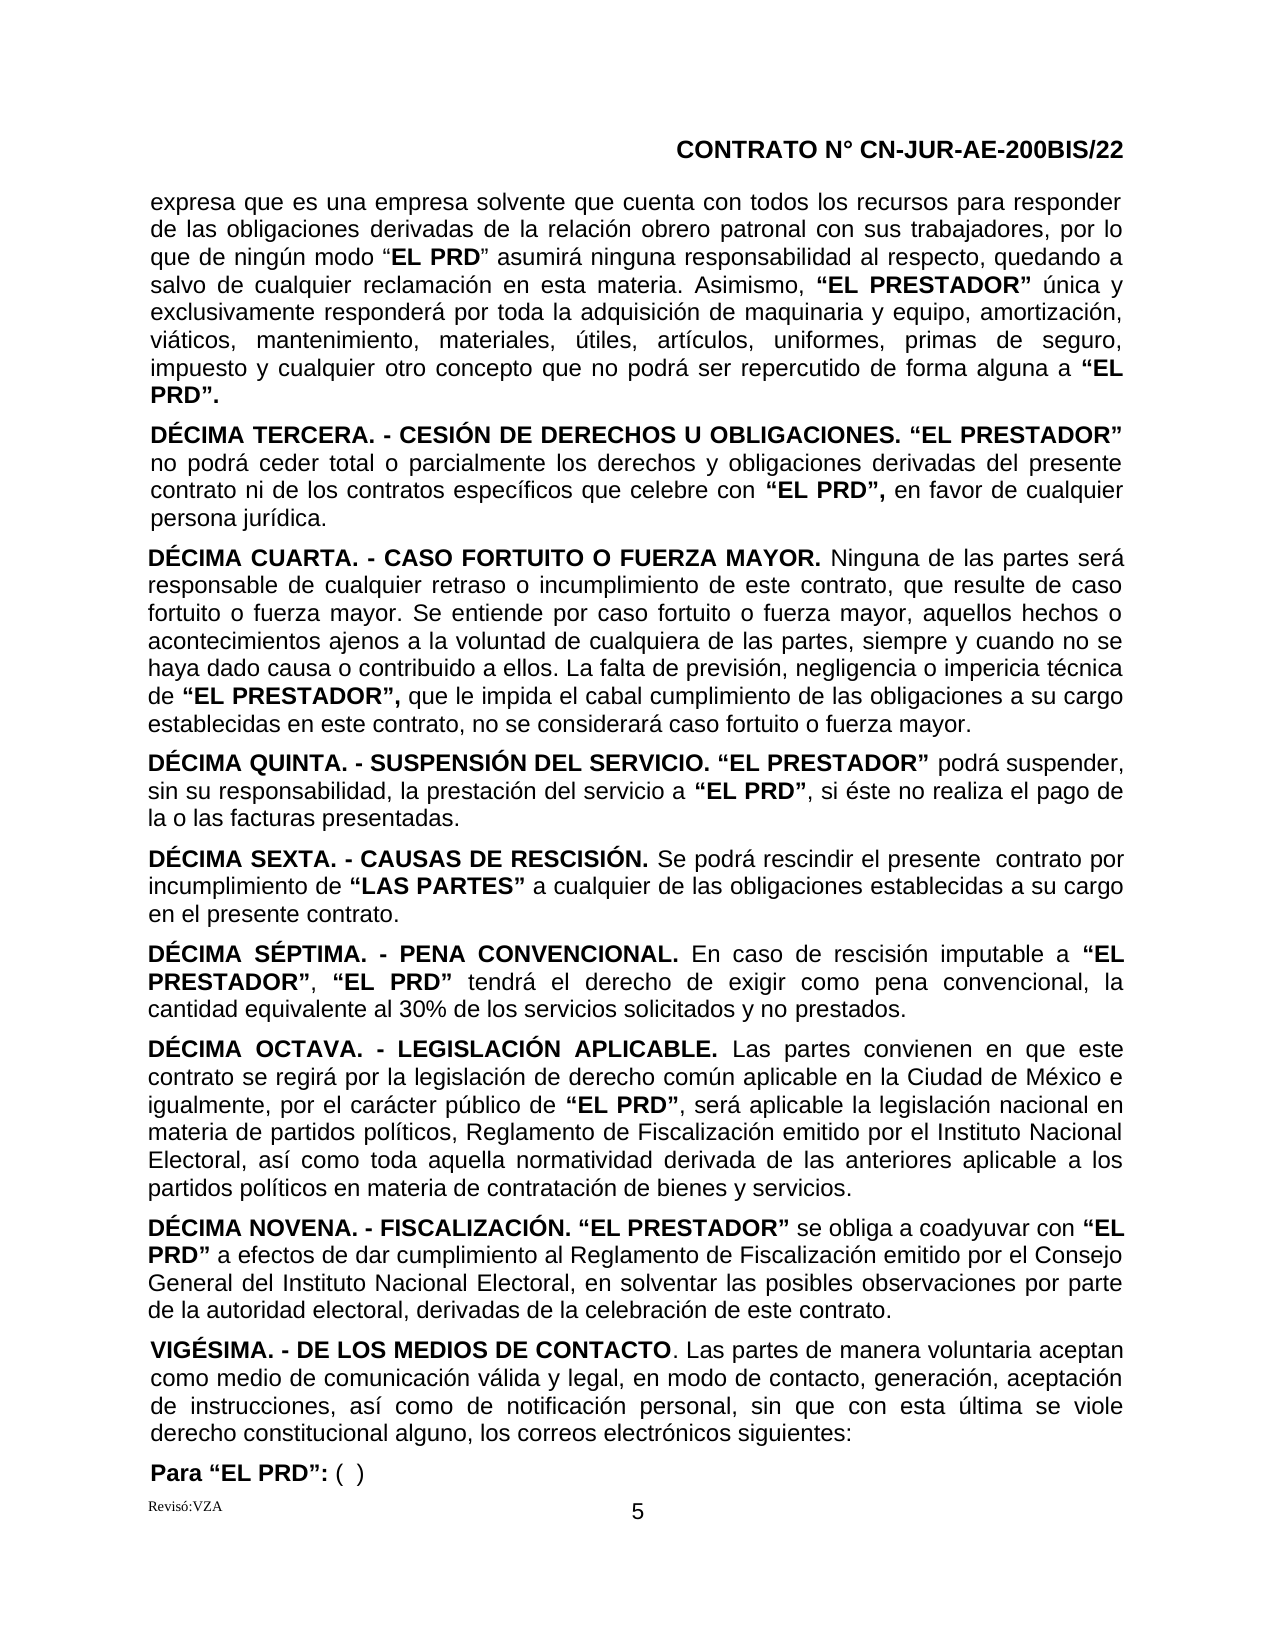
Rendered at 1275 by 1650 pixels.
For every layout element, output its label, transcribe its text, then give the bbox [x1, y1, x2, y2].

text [150, 188, 1124, 409]
text DÉCIMA OCTAVA. - LEGISLACIÓN APLICABLE. Las partes convienen en que este contrato se regirá por la legislación de derecho común aplicable en la Ciudad de México e igualmente, por el carácter público de “EL PRD”, será aplicable la legislación nacional en materia de partidos políticos, Reglamento de Fiscalización emitido por el Instituto Nacional Electoral, así como toda aquella normatividad derivada de las anteriores aplicable a los partidos políticos en materia de contratación de bienes y servicios. [148, 1035, 1124, 1201]
text VIGÉSIMA. - DE LOS MEDIOS DE CONTACTO. Las partes de manera voluntaria aceptan como medio de comunicación válida y legal, en modo de contacto, generación, aceptación de instrucciones, así como de notificación personal, sin que con esta última se viole derecho constitucional alguno, los correos electrónicos siguientes: [150, 1336, 1125, 1447]
text DÉCIMA TERCERA. - CESIÓN DE DERECHOS U OBLIGACIONES. “EL PRESTADOR” no podrá ceder total o parcialmente los derechos y obligaciones derivadas del presente contrato ni de los contratos específicos que celebre con “EL PRD”, en favor de cualquier persona jurídica. [150, 421, 1124, 532]
text DÉCIMA CUARTA. - CASO FORTUITO O FUERZA MAYOR. Ninguna de las partes será responsable de cualquier retraso o incumplimiento de este contrato, que resulte de caso fortuito o fuerza mayor. Se entiende por caso fortuito o fuerza mayor, aquellos hechos o acontecimientos ajenos a la voluntad de cualquiera de las partes, siempre y cuando no se haya dado causa o contribuido a ellos. La falta de previsión, negligencia o impericia técnica de “EL PRESTADOR”, que le impida el cabal cumplimiento de las obligaciones a su cargo establecidas en este contrato, no se considerará caso fortuito o fuerza mayor. [148, 544, 1124, 737]
text DÉCIMA NOVENA. - FISCALIZACIÓN. “EL PRESTADOR” se obliga a coadyuvar con “EL PRD” a efectos de dar cumplimiento al Reglamento de Fiscalización emitido por el Consejo General del Instituto Nacional Electoral, en solventar las posibles observaciones por parte de la autoridad electoral, derivadas de la celebración de este contrato. [148, 1213, 1125, 1324]
text DÉCIMA SEXTA. - CAUSAS DE RESCISIÓN. Se podrá rescindir el presente contrato por incumplimiento de “LAS PARTES” a cualquier de las obligaciones establecidas a su cargo en el presente contrato. [148, 845, 1124, 927]
text Para “EL PRD”: ( ) [150, 1459, 1124, 1487]
text DÉCIMA QUINTA. - SUSPENSIÓN DEL SERVICIO. “EL PRESTADOR” podrá suspender, sin su responsabilidad, la prestación del servicio a “EL PRD”, si éste no realiza el pago de la o las facturas presentadas. [148, 750, 1124, 832]
text DÉCIMA SÉPTIMA. - PENA CONVENCIONAL. En caso de rescisión imputable a “EL PRESTADOR”, “EL PRD” tendrá el derecho de exigir como pena convencional, la cantidad equivalente al 30% de los servicios solicitados y no prestados. [148, 940, 1124, 1023]
